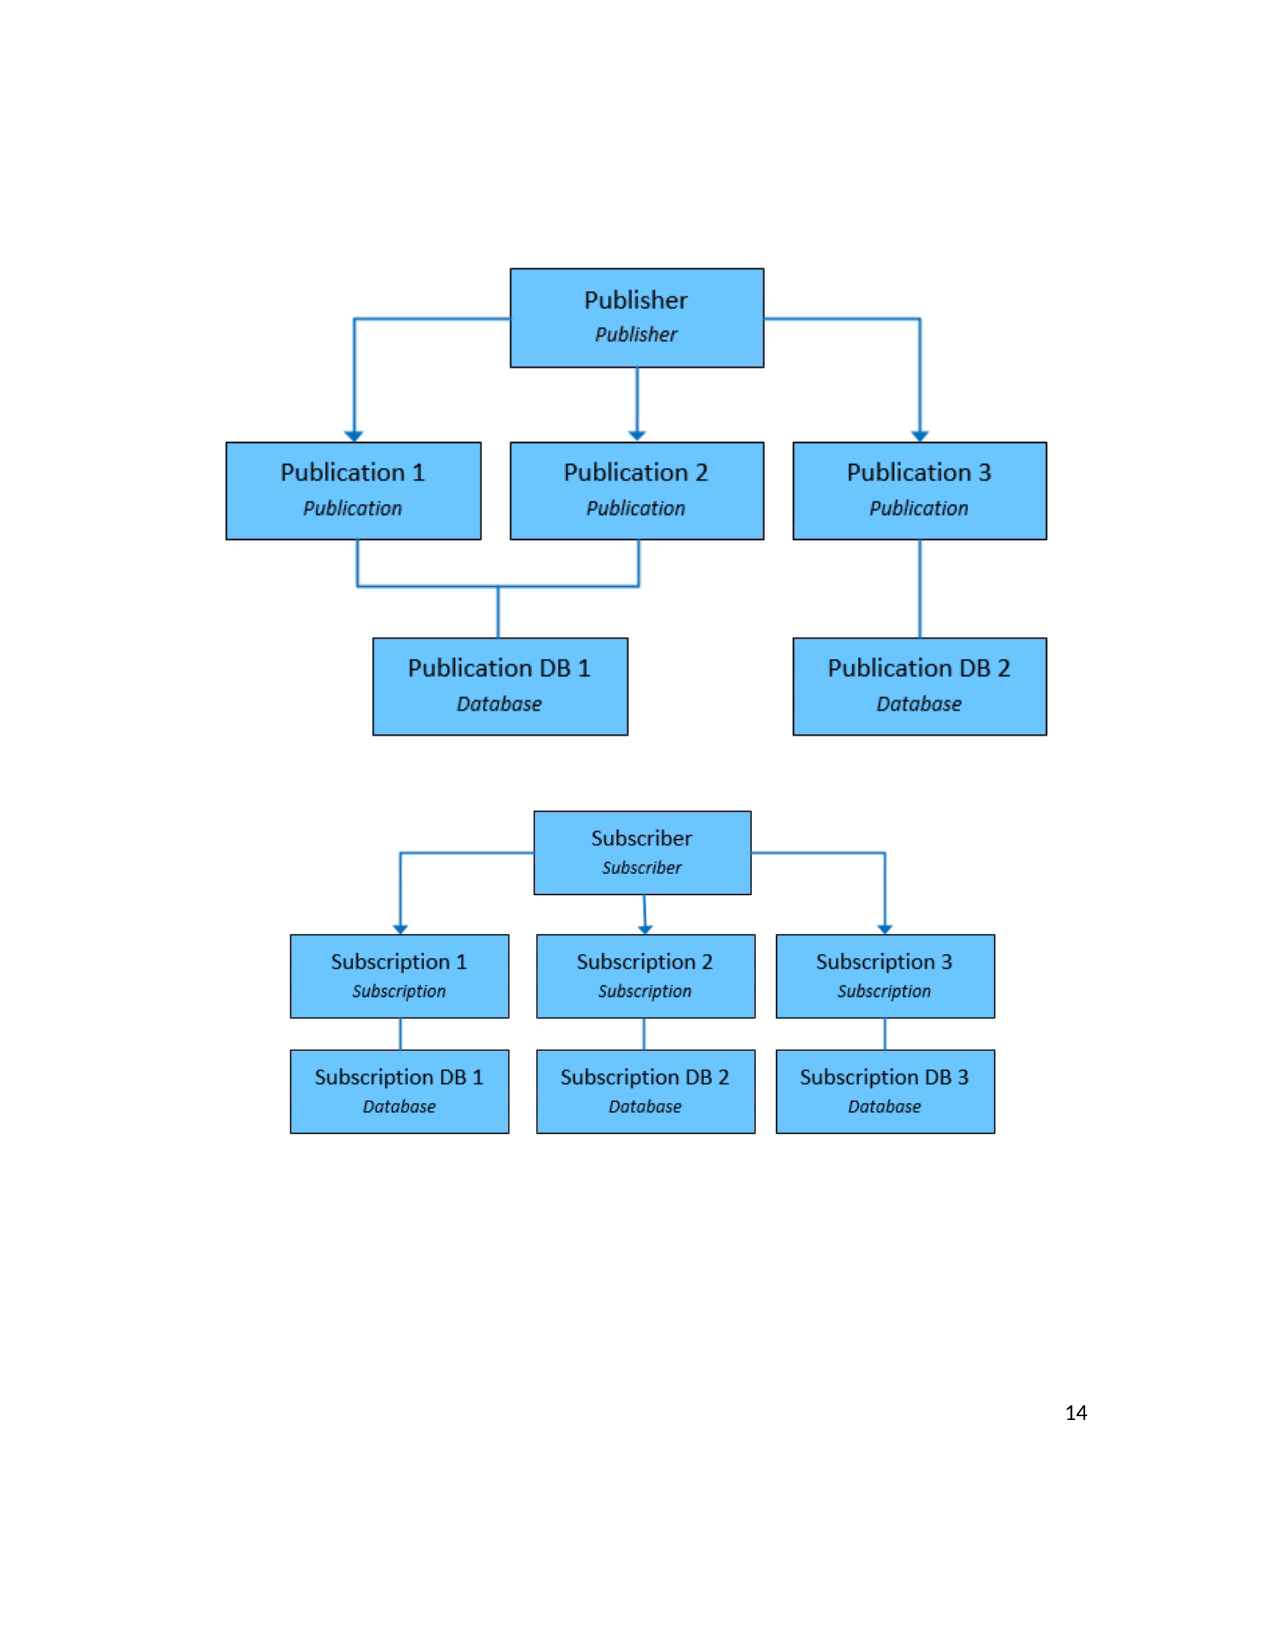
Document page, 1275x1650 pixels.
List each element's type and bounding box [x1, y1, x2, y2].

picture [193, 252, 1082, 766]
picture [254, 785, 1021, 1157]
